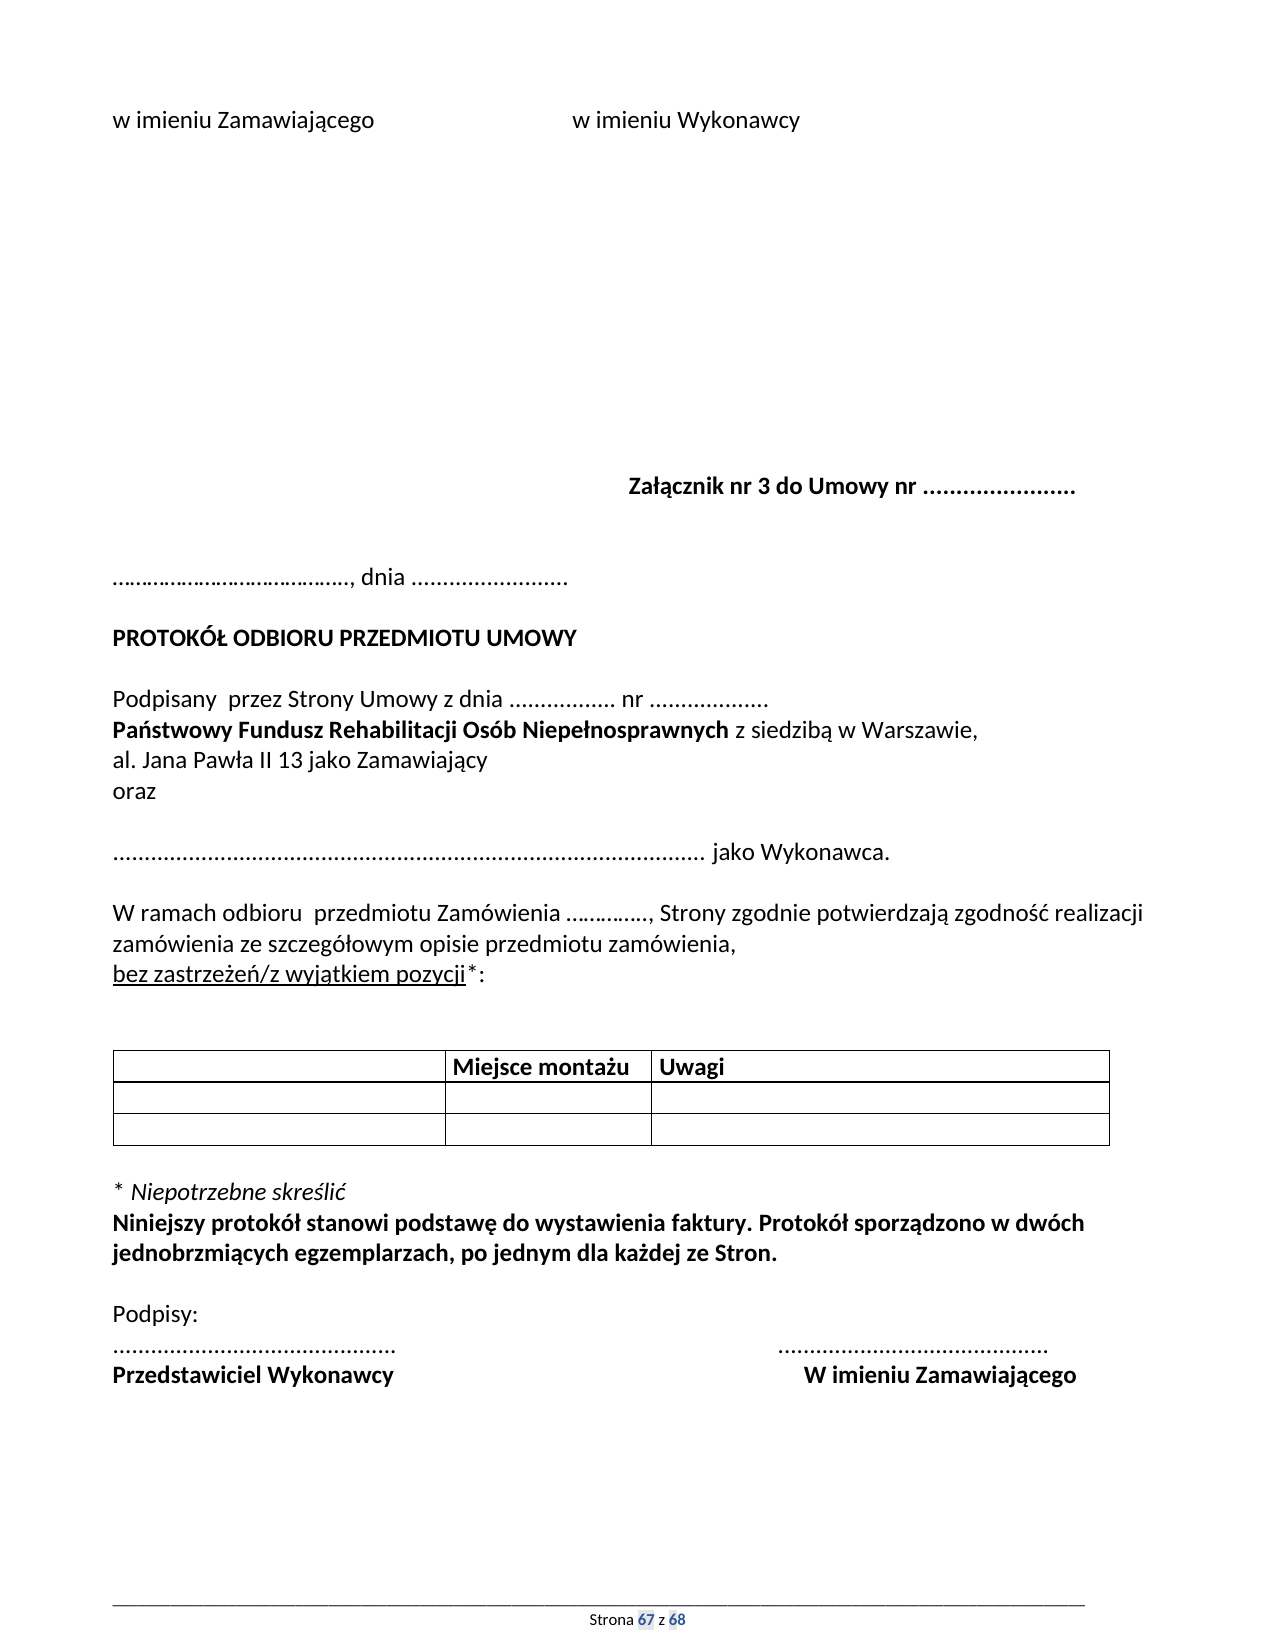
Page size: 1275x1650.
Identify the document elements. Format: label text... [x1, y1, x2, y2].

text Podpisany przez Strony Umowy z dnia ................. nr ................... [112, 684, 1162, 714]
table_header Miejsce montażu [446, 1051, 651, 1081]
text Załącznik nr 3 do Umowy nr ....................... [629, 470, 1162, 501]
text .............................................................................................. jako Wykonawca. [112, 836, 1162, 867]
table_cell [652, 1114, 1109, 1144]
text Podpisy: [112, 1298, 1162, 1329]
text w imieniu Zamawiającego w imieniu Wykonawcy [112, 104, 1097, 134]
table_cell [652, 1083, 1109, 1113]
text W ramach odbioru przedmiotu Zamówienia ………….., Strony zgodnie potwierdzają zgodność realizacji zamówienia ze szczegółowym opisie przedmiotu zamówienia, bez zastrzeżeń/z wyjątkiem pozycji*: [112, 897, 1162, 989]
text ………………………………….., dnia ......................... [112, 562, 1162, 592]
text oraz [112, 775, 1162, 806]
table_cell [114, 1083, 445, 1113]
table_cell [114, 1114, 445, 1144]
table_header Uwagi [652, 1051, 1109, 1081]
text PROTOKÓŁ ODBIORU PRZEDMIOTU UMOWY [112, 623, 1162, 653]
text * Niepotrzebne skreślić [112, 1176, 1162, 1207]
table_header [114, 1051, 445, 1081]
text Niniejszy protokół stanowi podstawę do wystawienia faktury. Protokół sporządzono w dwóch jednobrzmiących egzemplarzach, po jednym dla każdej ze Stron. [112, 1207, 1162, 1268]
text ............................................. ........................................... [112, 1329, 1162, 1359]
table_cell [446, 1083, 651, 1113]
table_cell [446, 1114, 651, 1144]
text Państwowy Fundusz Rehabilitacji Osób Niepełnosprawnych z siedzibą w Warszawie, al. Jana Pawła II 13 jako Zamawiający [112, 714, 1162, 775]
text Przedstawiciel Wykonawcy W imieniu Zamawiającego [112, 1359, 1162, 1390]
